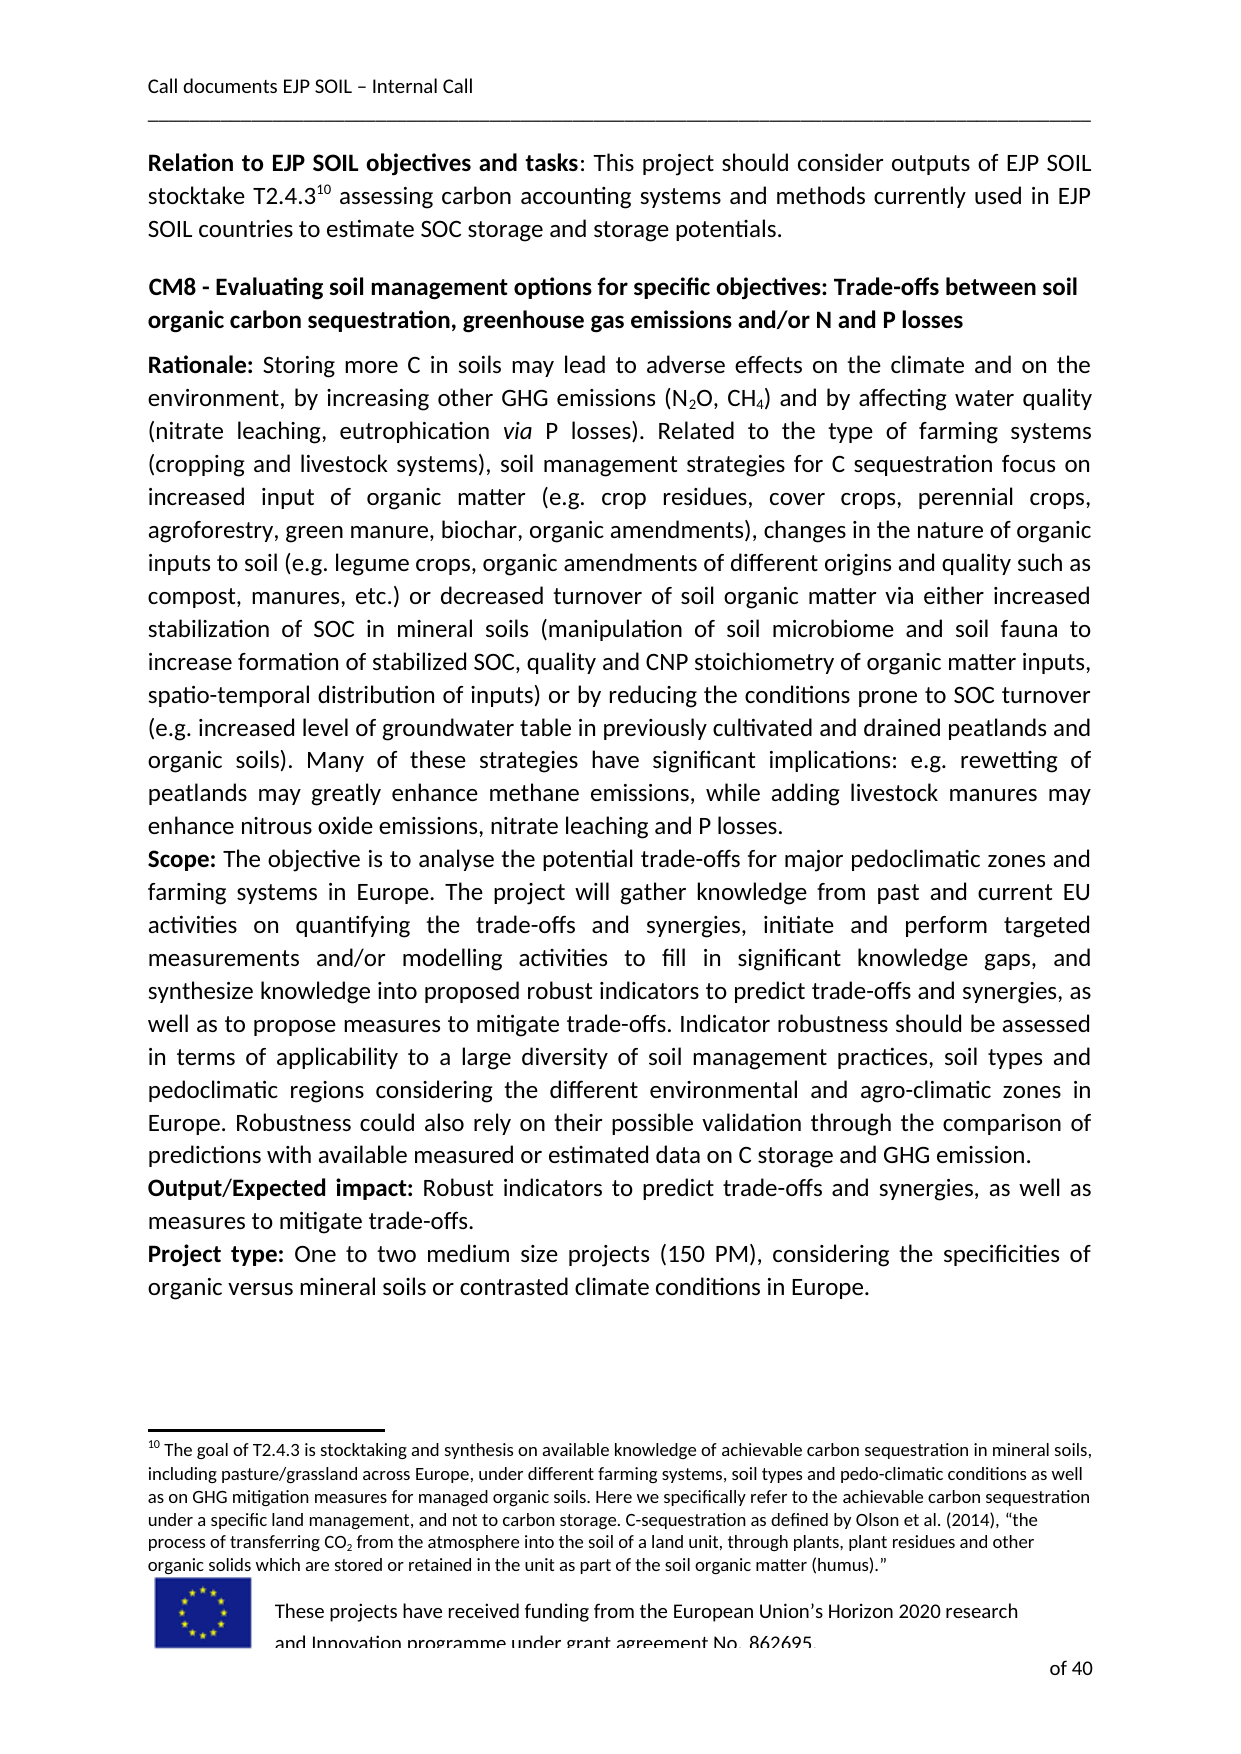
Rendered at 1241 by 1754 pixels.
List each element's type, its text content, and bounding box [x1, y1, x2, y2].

text Project type: One to two medium size projects (150 PM), considering the specificities of organic versus mineral soils or contrasted climate conditions in Europe. [148, 1238, 1093, 1302]
text Output/Expected impact: Robust indicators to predict trade-offs and synergies, as well as measures to mitigate trade-offs. [148, 1173, 1093, 1236]
subtitle CM8 - Evaluating soil management options for specific objectives: Trade-offs between soil organic carbon sequestration, greenhouse gas emissions and/or N and P losses [148, 271, 1093, 335]
text Relation to EJP SOIL objectives and tasks: This project should consider outputs of EJP SOIL stocktake T2.4.3 assessing carbon accounting systems and methods currently used in EJP SOIL countries to estimate SOC storage and storage potentials. [148, 148, 1093, 244]
text Scope: The objective is to analyse the potential trade-offs for major pedoclimatic zones and farming systems in Europe. The project will gather knowledge from past and current EU activities on quantifying the trade-offs and synergies, initiate and perform targeted measurements and/or modelling activities to fill in significant knowledge gaps, and synthesize knowledge into proposed robust indicators to predict trade-offs and synergies, as well as to propose measures to mitigate trade-offs. Indicator robustness should be assessed in terms of applicability to a large diversity of soil management practices, soil types and pedoclimatic regions considering the different environmental and agro-climatic zones in Europe. Robustness could also rely on their possible validation through the comparison of predictions with available measured or estimated data on C storage and GHG emission. [148, 843, 1093, 1170]
text Rationale: Storing more C in soils may lead to adverse effects on the climate and on the environment, by increasing other GHG emissions (N2O, CH4) and by affecting water quality (nitrate leaching, eutrophication via P losses). Related to the type of farming systems (cropping and livestock systems), soil management strategies for C sequestration focus on increased input of organic matter (e.g. crop residues, cover crops, perennial crops, agroforestry, green manure, biochar, organic amendments), changes in the nature of organic inputs to soil (e.g. legume crops, organic amendments of different origins and quality such as compost, manures, etc.) or decreased turnover of soil organic matter via either increased stabilization of SOC in mineral soils (manipulation of soil microbiome and soil fauna to increase formation of stabilized SOC, quality and CNP stoichiometry of organic matter inputs, spatio-temporal distribution of inputs) or by reducing the conditions prone to SOC turnover (e.g. increased level of groundwater table in previously cultivated and drained peatlands and organic soils). Many of these strategies have significant implications: e.g. rewetting of peatlands may greatly enhance methane emissions, while adding livestock manures may enhance nitrous oxide emissions, nitrate leaching and P losses. [148, 350, 1093, 841]
picture [153, 1576, 253, 1650]
